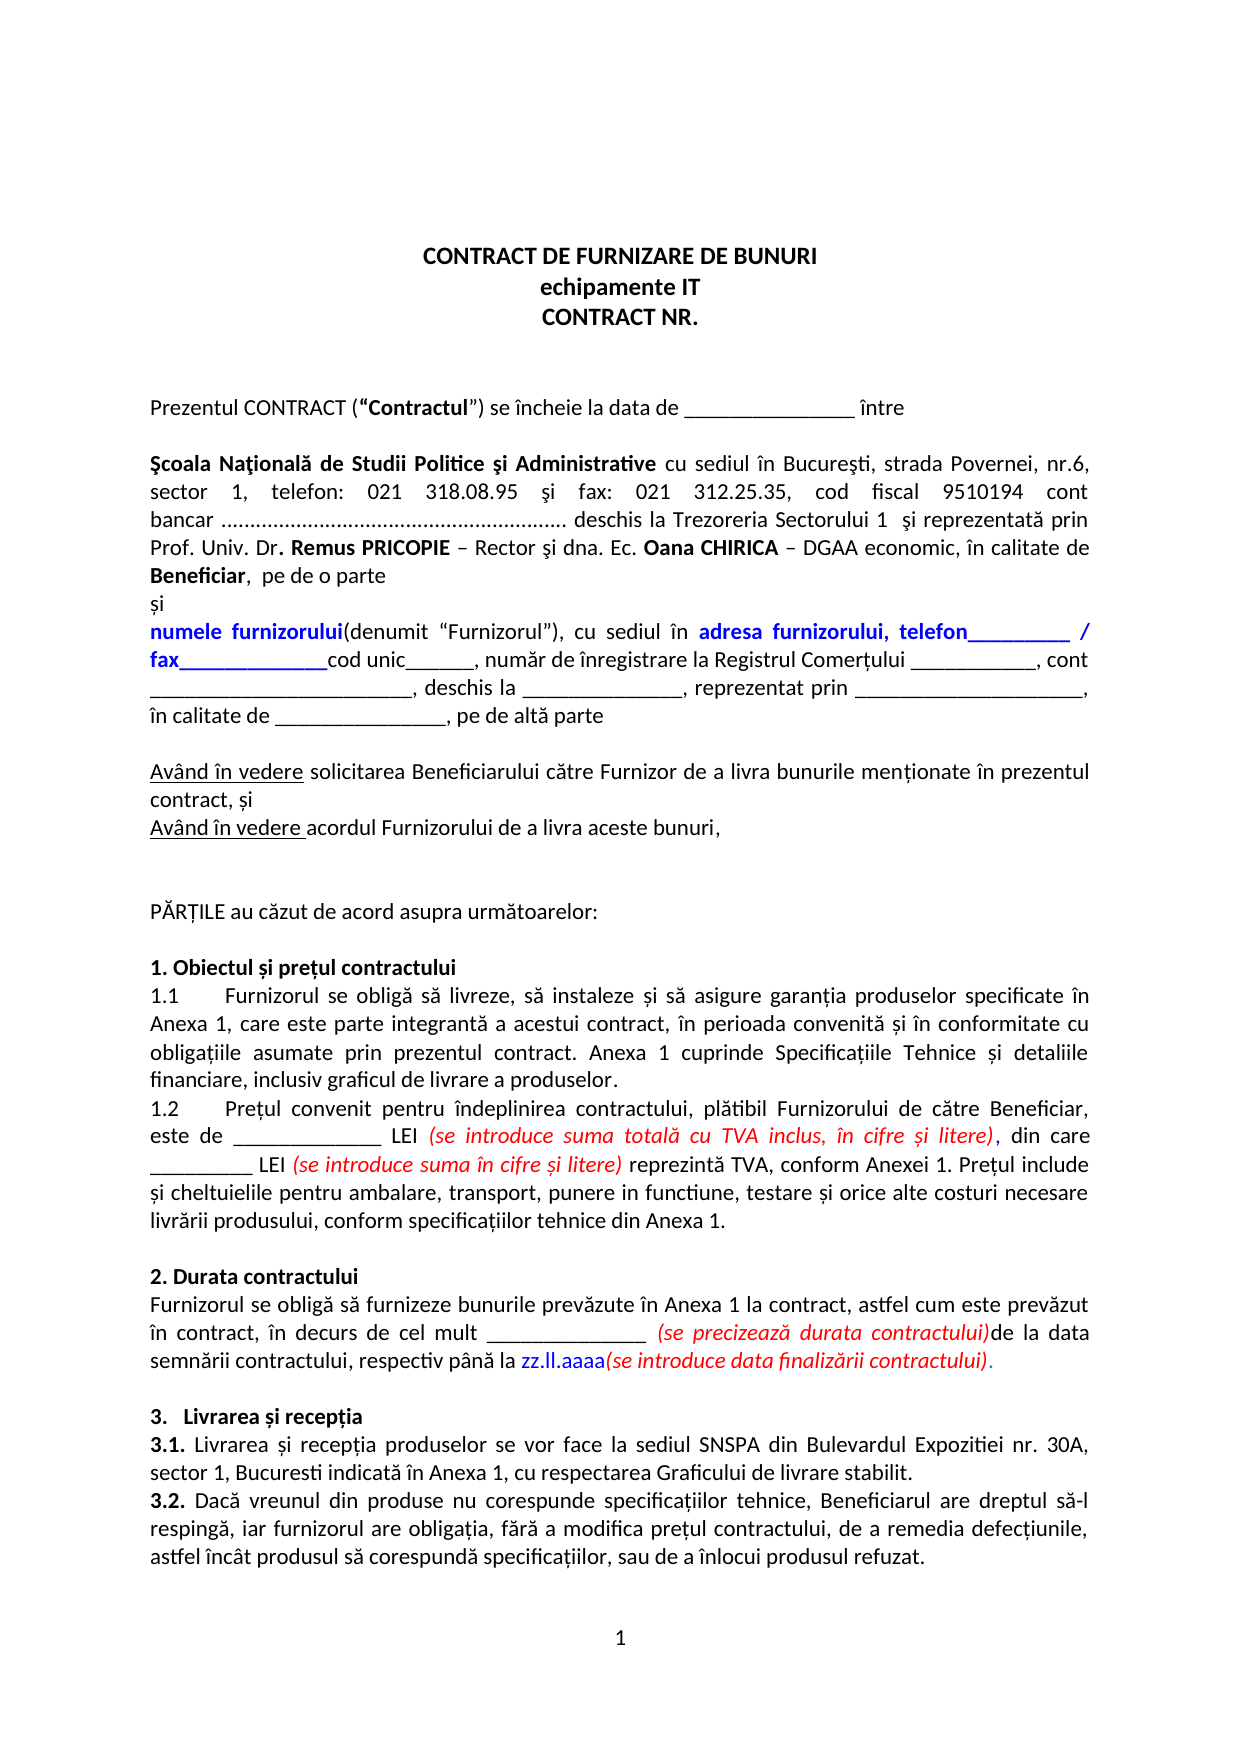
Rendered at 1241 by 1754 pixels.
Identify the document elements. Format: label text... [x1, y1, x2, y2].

text 3.1. Livrarea și recepția produselor se vor face la sediul SNSPA din Bulevardul Expozitiei nr. 30A, sector 1, Bucuresti indicată în Anexa 1, cu respectarea Graficului de livrare stabilit. [150, 1430, 1090, 1486]
text Prezentul CONTRACT (“Contractul”) se încheie la data de _______________ între [150, 393, 1090, 421]
text Furnizorul se obligă să furnizeze bunurile prevăzute în Anexa 1 la contract, astfel cum este prevăzut în contract, în decurs de cel mult ______________ (se precizează durata contractului)de la data semnării contractului, respectiv până la zz.ll.aaaa(se introduce data finalizării contractului). [150, 1290, 1090, 1374]
text 1.2 Preţul convenit pentru îndeplinirea contractului, plătibil Furnizorului de către Beneficiar, este de _____________ LEI (se introduce suma totală cu TVA inclus, în cifre și litere), din care _________ LEI (se introduce suma în cifre și litere) reprezintă TVA, conform Anexei 1. Prețul include și cheltuielile pentru ambalare, transport, punere in functiune, testare şi orice alte costuri necesare livrării produsului, conform specificațiilor tehnice din Anexa 1. [150, 1094, 1090, 1234]
text numele furnizorului(denumit “Furnizorul”), cu sediul în adresa furnizorului, telefon_________ / fax_____________cod unic______, număr de înregistrare la Registrul Comerțului ___________, cont _______________________, deschis la ______________, reprezentat prin ____________________, în calitate de _______________, pe de altă parte [150, 617, 1090, 729]
text PĂRŢILE au căzut de acord asupra următoarelor: [150, 897, 1090, 926]
text Având în vedere solicitarea Beneficiarului către Furnizor de a livra bunurile menţionate în prezentul contract, şi [150, 757, 1090, 813]
text CONTRACT NR. [150, 302, 1090, 332]
text echipamente IT [150, 271, 1090, 302]
text 3.2. Dacă vreunul din produse nu corespunde specificațiilor tehnice, Beneficiarul are dreptul să-l respingă, iar furnizorul are obligația, fără a modifica prețul contractului, de a remedia defecțiunile, astfel încât produsul să corespundă specificațiilor, sau de a înlocui produsul refuzat. [150, 1486, 1090, 1570]
text şi [150, 589, 1090, 617]
text 3. Livrarea și recepția [150, 1402, 1090, 1430]
text 1. Obiectul și prețul contractului [150, 953, 1090, 982]
text 2. Durata contractului [150, 1262, 1090, 1290]
text Având în vedere acordul Furnizorului de a livra aceste bunuri, [150, 813, 1090, 841]
text 1.1 Furnizorul se obligă să livreze, să instaleze și să asigure garanția produselor specificate în Anexa 1, care este parte integrantă a acestui contract, în perioada convenită şi în conformitate cu obligaţiile asumate prin prezentul contract. Anexa 1 cuprinde Specificațiile Tehnice şi detaliile financiare, inclusiv graficul de livrare a produselor. [150, 982, 1090, 1094]
text Şcoala Naţională de Studii Politice şi Administrative cu sediul în Bucureşti, strada Povernei, nr.6, sector 1, telefon: 021 318.08.95 şi fax: 021 312.25.35, cod fiscal 9510194 cont bancar ............................................................ deschis la Trezoreria Sectorului 1 şi reprezentată prin Prof. Univ. Dr. Remus PRICOPIE – Rector şi dna. Ec. Oana CHIRICA – DGAA economic, în calitate de Beneficiar, pe de o parte [150, 449, 1090, 589]
text CONTRACT DE FURNIZARE DE BUNURI [150, 241, 1090, 271]
